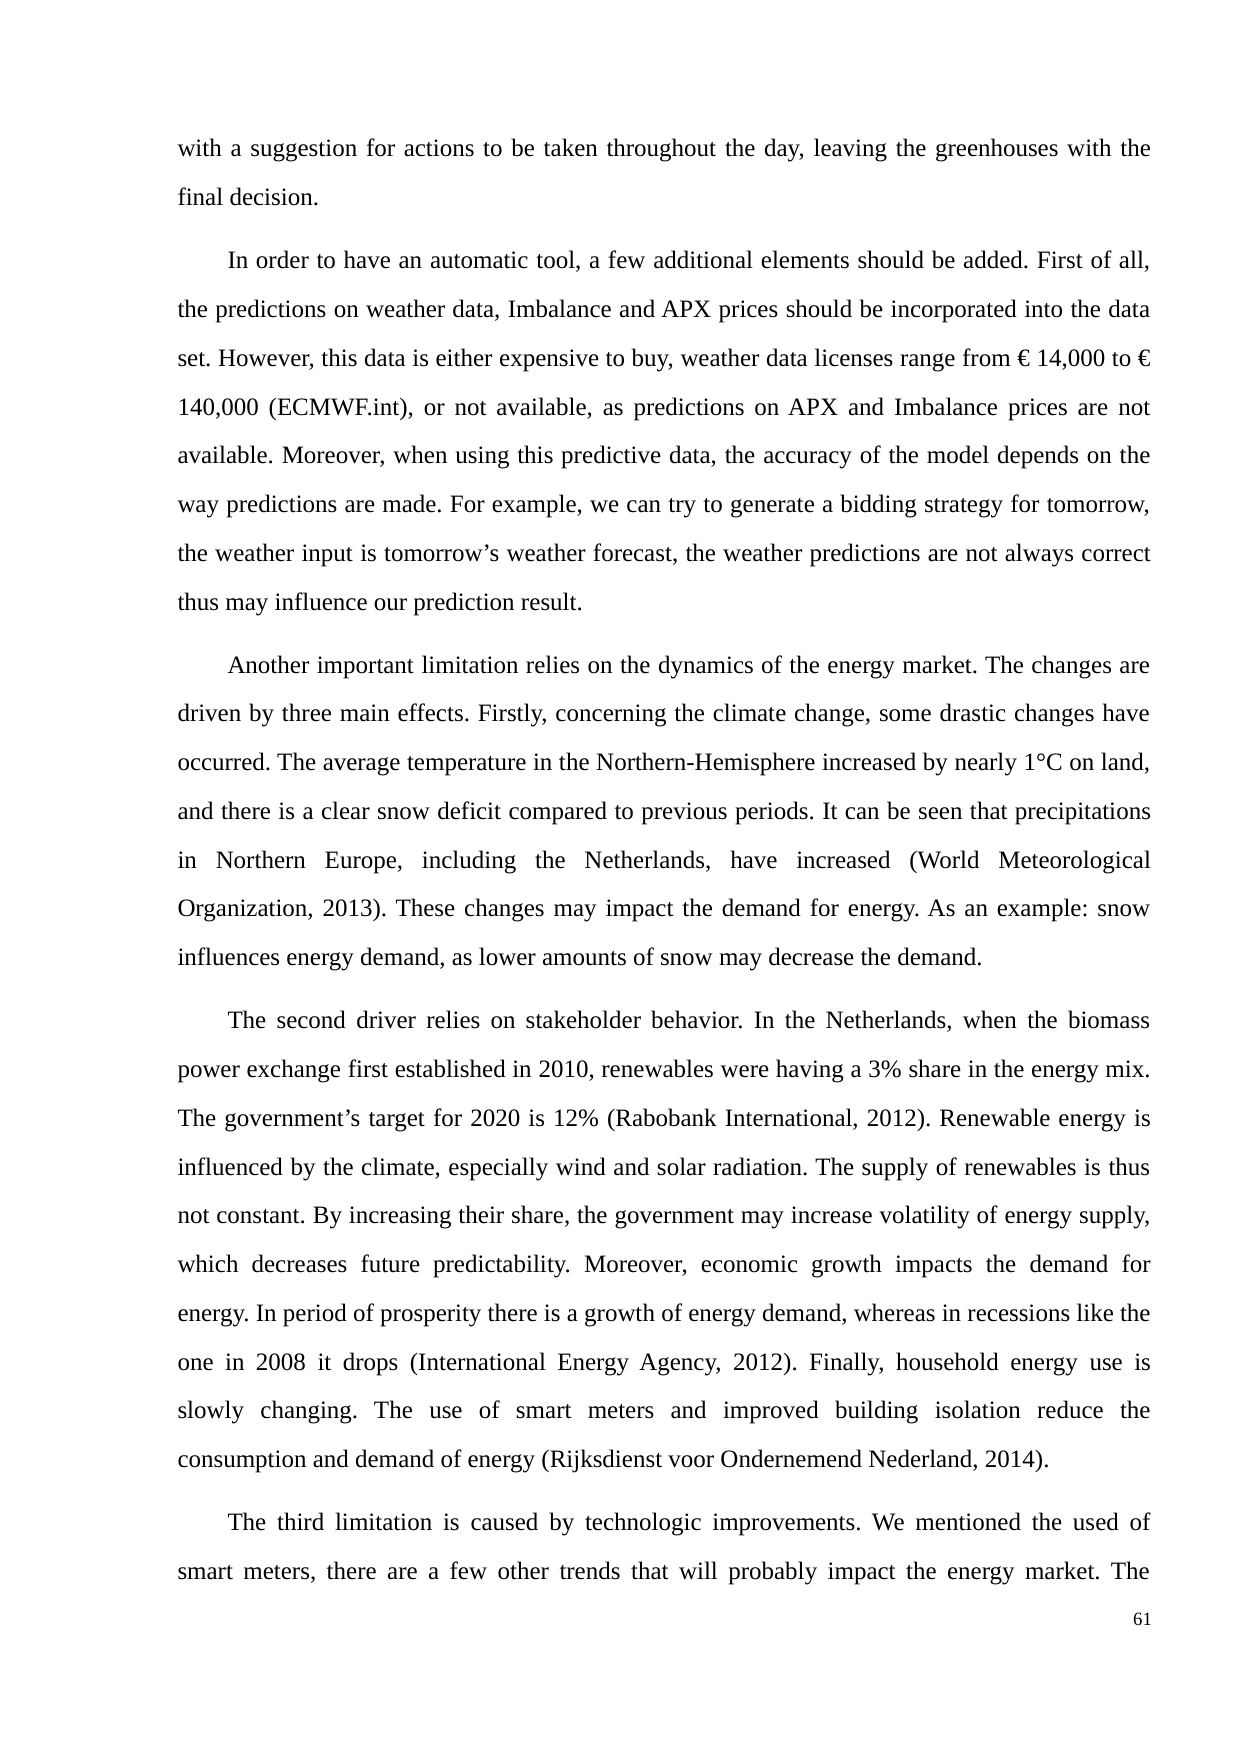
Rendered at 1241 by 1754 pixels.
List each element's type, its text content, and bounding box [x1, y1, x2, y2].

text Another important limitation relies on the dynamics of the energy market. The changes are driven by three main effects. Firstly, concerning the climate change, some drastic changes have occurred. The average temperature in the Northern-Hemisphere increased by nearly 1°C on land, and there is a clear snow deficit compared to previous periods. It can be seen that precipitations in Northern Europe, including the Netherlands, have increased (World Meteorological Organization, 2013). These changes may impact the demand for energy. As an example: snow influences energy demand, as lower amounts of snow may decrease the demand. [177, 648, 1152, 973]
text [177, 1505, 1152, 1587]
text The second driver relies on stakeholder behavior. In the Netherlands, when the biomass power exchange first established in 2010, renewables were having a 3% share in the energy mix. The government’s target for 2020 is 12% (Rabobank International, 2012). Renewable energy is influenced by the climate, especially wind and solar radiation. The supply of renewables is thus not constant. By increasing their share, the government may increase volatility of energy supply, which decreases future predictability. Moreover, economic growth impacts the demand for energy. In period of prosperity there is a growth of energy demand, whereas in recessions like the one in 2008 it drops (International Energy Agency, 2012). Finally, household energy use is slowly changing. The use of smart meters and improved building isolation reduce the consumption and demand of energy (Rijksdienst voor Ondernemend Nederland, 2014). [177, 1003, 1152, 1475]
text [177, 132, 1152, 213]
text In order to have an automatic tool, a few additional elements should be added. First of all, the predictions on weather data, Imbalance and APX prices should be incorporated into the data set. However, this data is either expensive to buy, weather data licenses range from € 14,000 to € 140,000 (ECMWF.int), or not available, as predictions on APX and Imbalance prices are not available. Moreover, when using this predictive data, the accuracy of the model depends on the way predictions are made. For example, we can try to generate a bidding strategy for tomorrow, the weather input is tomorrow’s weather forecast, the weather predictions are not always correct thus may influence our prediction result. [177, 243, 1152, 617]
